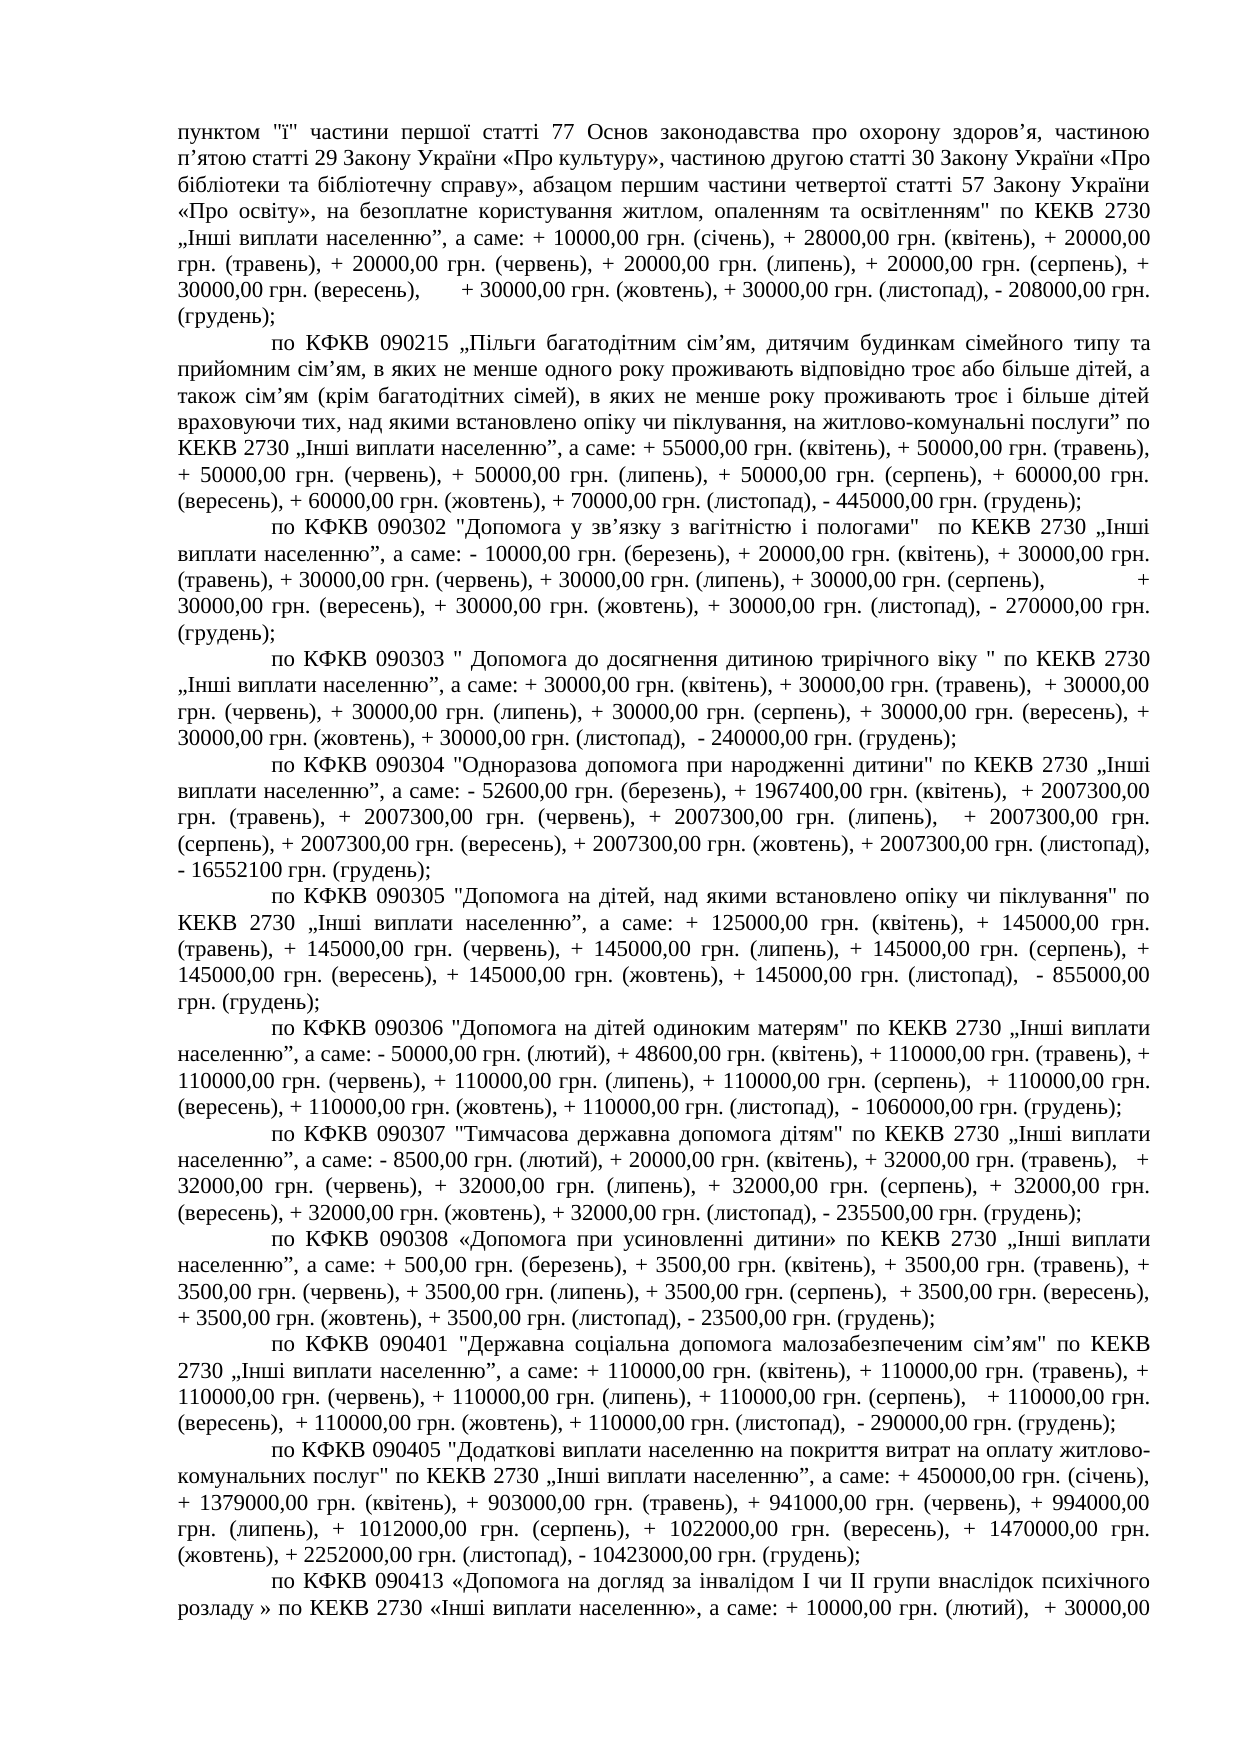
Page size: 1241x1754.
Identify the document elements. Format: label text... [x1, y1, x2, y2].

text по КФКВ 090405 "Додаткові виплати населенню на покриття витрат на оплату житлово-комунальних послуг" по КЕКВ 2730 „Інші виплати населенню”, а саме: + 450000,00 грн. (січень), + 1379000,00 грн. (квітень), + 903000,00 грн. (травень), + 941000,00 грн. (червень), + 994000,00 грн. (липень), + 1012000,00 грн. (серпень), + 1022000,00 грн. (вересень), + 1470000,00 грн. (жовтень), + 2252000,00 грн. (листопад), - 10423000,00 грн. (грудень); [177, 1436, 1152, 1568]
text по КФКВ 090401 "Державна соціальна допомога малозабезпеченим сім’ям" по КЕКВ 2730 „Інші виплати населенню”, а саме: + 110000,00 грн. (квітень), + 110000,00 грн. (травень), + 110000,00 грн. (червень), + 110000,00 грн. (липень), + 110000,00 грн. (серпень), + 110000,00 грн. (вересень), + 110000,00 грн. (жовтень), + 110000,00 грн. (листопад), - 290000,00 грн. (грудень); [177, 1330, 1152, 1436]
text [177, 1568, 1152, 1620]
text по КФКВ 090215 „Пільги багатодітним сім’ям, дитячим будинкам сімейного типу та прийомним сім’ям, в яких не менше одного року проживають відповідно троє або більше дітей, а також сім’ям (крім багатодітних сімей), в яких не менше року проживають троє і більше дітей враховуючи тих, над якими встановлено опіку чи піклування, на житлово-комунальні послуги” по КЕКВ 2730 „Інші виплати населенню”, а саме: + 55000,00 грн. (квітень), + 50000,00 грн. (травень), + 50000,00 грн. (червень), + 50000,00 грн. (липень), + 50000,00 грн. (серпень), + 60000,00 грн. (вересень), + 60000,00 грн. (жовтень), + 70000,00 грн. (листопад), - 445000,00 грн. (грудень); [177, 329, 1152, 513]
text по КФКВ 090305 "Допомога на дітей, над якими встановлено опіку чи піклування" по КЕКВ 2730 „Інші виплати населенню”, а саме: + 125000,00 грн. (квітень), + 145000,00 грн. (травень), + 145000,00 грн. (червень), + 145000,00 грн. (липень), + 145000,00 грн. (серпень), + 145000,00 грн. (вересень), + 145000,00 грн. (жовтень), + 145000,00 грн. (листопад), - 855000,00 грн. (грудень); [177, 882, 1152, 1014]
text по КФКВ 090306 "Допомога на дітей одиноким матерям" по КЕКВ 2730 „Інші виплати населенню”, а саме: - 50000,00 грн. (лютий), + 48600,00 грн. (квітень), + 110000,00 грн. (травень), + 110000,00 грн. (червень), + 110000,00 грн. (липень), + 110000,00 грн. (серпень), + 110000,00 грн. (вересень), + 110000,00 грн. (жовтень), + 110000,00 грн. (листопад), - 1060000,00 грн. (грудень); [177, 1014, 1152, 1119]
text по КФКВ 090304 "Одноразова допомога при народженні дитини" по КЕКВ 2730 „Інші виплати населенню”, а саме: - 52600,00 грн. (березень), + 1967400,00 грн. (квітень), + 2007300,00 грн. (травень), + 2007300,00 грн. (червень), + 2007300,00 грн. (липень), + 2007300,00 грн. (серпень), + 2007300,00 грн. (вересень), + 2007300,00 грн. (жовтень), + 2007300,00 грн. (листопад), - 16552100 грн. (грудень); [177, 751, 1152, 882]
text по КФКВ 090307 "Тимчасова державна допомога дітям" по КЕКВ 2730 „Інші виплати населенню”, а саме: - 8500,00 грн. (лютий), + 20000,00 грн. (квітень), + 32000,00 грн. (травень), + 32000,00 грн. (червень), + 32000,00 грн. (липень), + 32000,00 грн. (серпень), + 32000,00 грн. (вересень), + 32000,00 грн. (жовтень), + 32000,00 грн. (листопад), - 235500,00 грн. (грудень); [177, 1119, 1152, 1225]
text по КФКВ 090303 " Допомога до досягнення дитиною трирічного віку " по КЕКВ 2730 „Інші виплати населенню”, а саме: + 30000,00 грн. (квітень), + 30000,00 грн. (травень), + 30000,00 грн. (червень), + 30000,00 грн. (липень), + 30000,00 грн. (серпень), + 30000,00 грн. (вересень), + 30000,00 грн. (жовтень), + 30000,00 грн. (листопад), - 240000,00 грн. (грудень); [177, 645, 1152, 751]
text по КФКВ 090308 «Допомога при усиновленні дитини» по КЕКВ 2730 „Інші виплати населенню”, а саме: + 500,00 грн. (березень), + 3500,00 грн. (квітень), + 3500,00 грн. (травень), + 3500,00 грн. (червень), + 3500,00 грн. (липень), + 3500,00 грн. (серпень), + 3500,00 грн. (вересень), + 3500,00 грн. (жовтень), + 3500,00 грн. (листопад), - 23500,00 грн. (грудень); [177, 1225, 1152, 1330]
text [177, 118, 1152, 329]
text по КФКВ 090302 "Допомога у зв’язку з вагітністю і пологами" по КЕКВ 2730 „Інші виплати населенню”, а саме: - 10000,00 грн. (березень), + 20000,00 грн. (квітень), + 30000,00 грн. (травень), + 30000,00 грн. (червень), + 30000,00 грн. (липень), + 30000,00 грн. (серпень), + 30000,00 грн. (вересень), + 30000,00 грн. (жовтень), + 30000,00 грн. (листопад), - 270000,00 грн. (грудень); [177, 513, 1152, 645]
